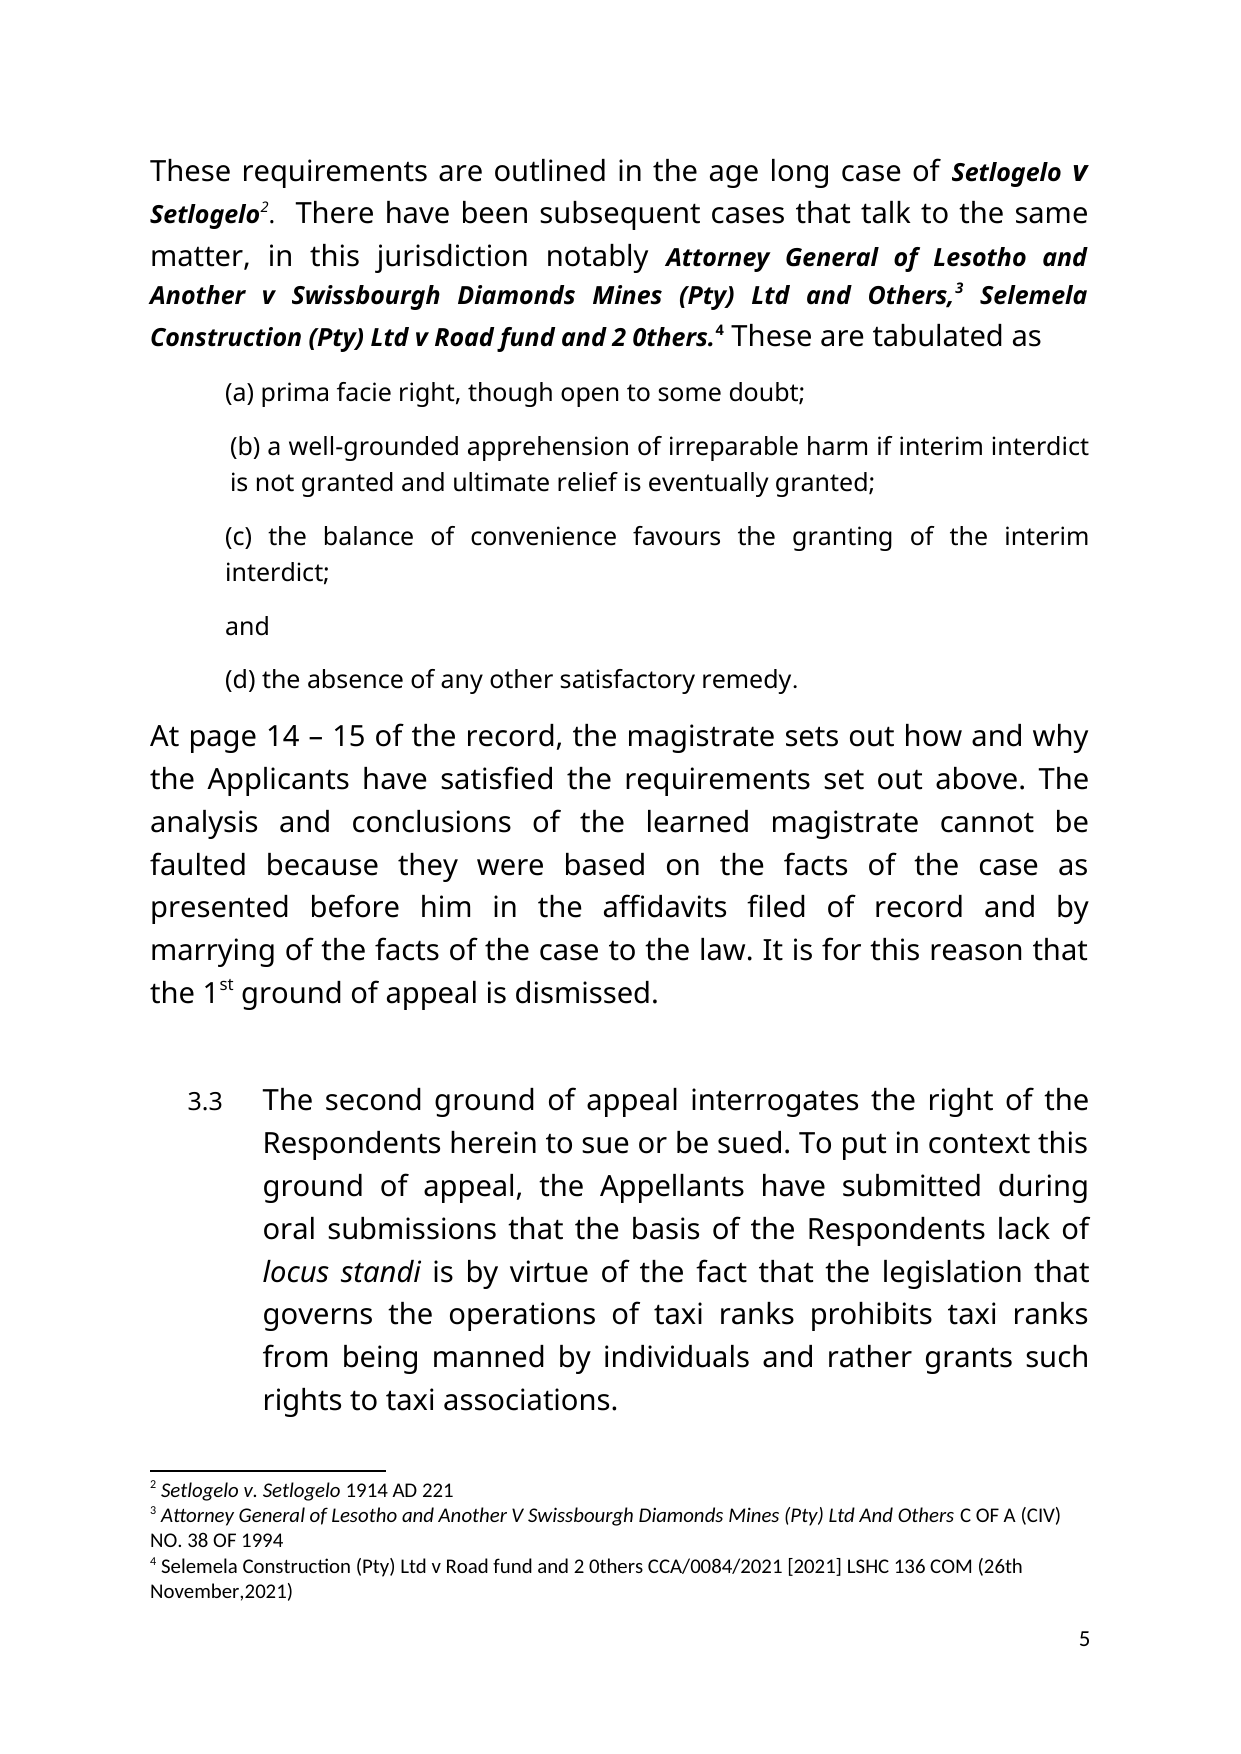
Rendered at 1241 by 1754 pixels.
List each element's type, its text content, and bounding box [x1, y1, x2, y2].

text At page 14 – 15 of the record, the magistrate sets out how and why the Applicants have satisfied the requirements set out above. The analysis and conclusions of the learned magistrate cannot be faulted because they were based on the facts of the case as presented before him in the affidavits filed of record and by marrying of the facts of the case to the law. It is for this reason that the 1st ground of appeal is dismissed. [150, 715, 1090, 1012]
text (b) a well-grounded apprehension of irreparable harm if interim interdict is not granted and ultimate relief is eventually granted; [230, 428, 1090, 499]
text (a) prima facie right, though open to some doubt; [150, 375, 1090, 409]
text These requirements are outlined in the age long case of Setlogelo v Setlogelo. There have been subsequent cases that talk to the same matter, in this jurisdiction notably Attorney General of Lesotho and Another v Swissbourgh Diamonds Mines (Pty) Ltd and Others, Selemela Construction (Pty) Ltd v Road fund and 2 0thers. These are tabulated as [150, 150, 1090, 355]
text and [150, 608, 1090, 643]
text (c) the balance of convenience favours the granting of the interim interdict; [225, 518, 1090, 589]
list The second ground of appeal interrogates the right of the Respondents herein to sue or be sued. To put in context this ground of appeal, the Appellants have submitted during oral submissions that the basis of the Respondents lack of locus standi is by virtue of the fact that the legislation that governs the operations of taxi ranks prohibits taxi ranks from being manned by individuals and rather grants such rights to taxi associations. [187, 1079, 1090, 1419]
text (d) the absence of any other satisfactory remedy. [150, 662, 1090, 696]
